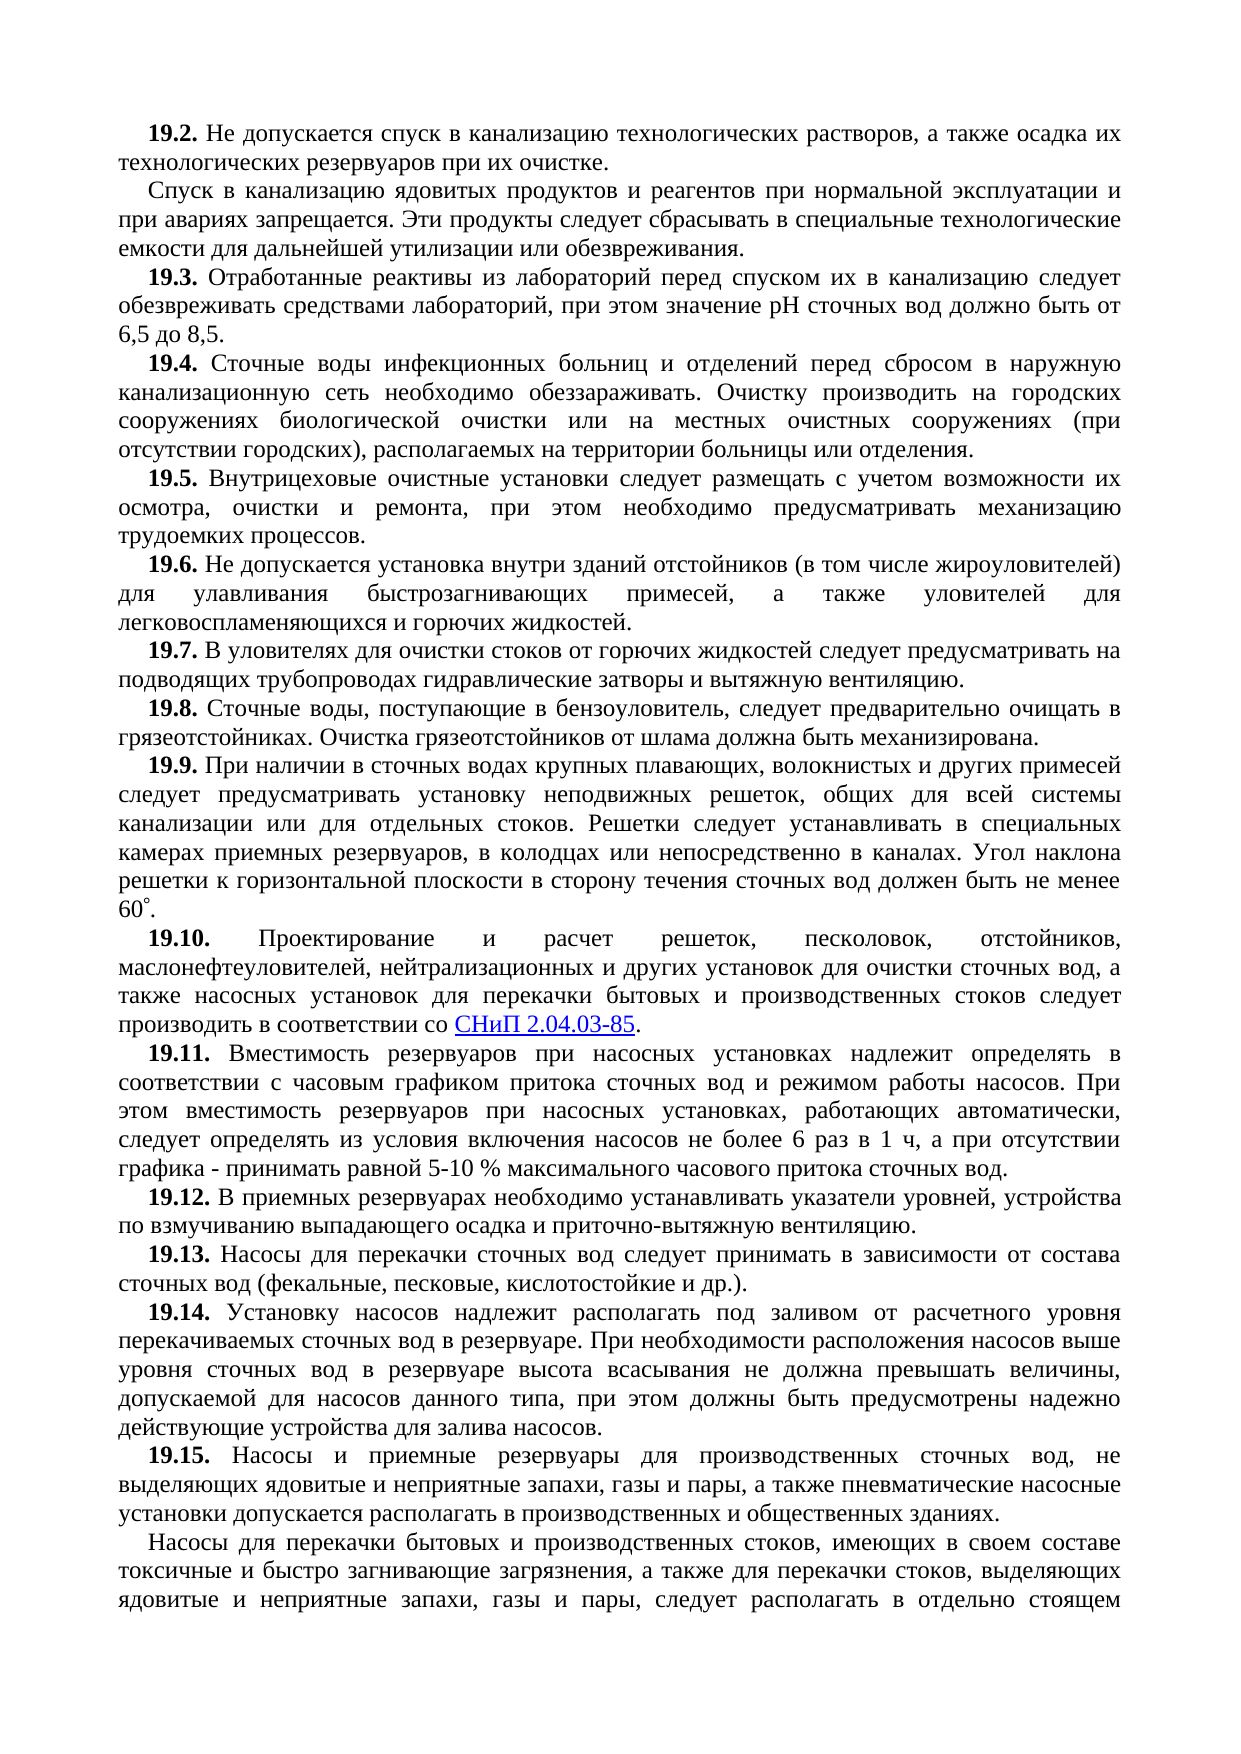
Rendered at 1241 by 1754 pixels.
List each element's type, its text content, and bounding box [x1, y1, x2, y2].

text 19.3. Отработанные реактивы из лабораторий перед спуском их в канализацию следует обезвреживать средствами лабораторий, при этом значение рН сточных вод должно быть от 6,5 до 8,5. [118, 262, 1122, 348]
text 19.11. Вместимость резервуаров при насосных установках надлежит определять в соответствии с часовым графиком притока сточных вод и режимом работы насосов. При этом вместимость резервуаров при насосных установках, работающих автоматически, следует определять из условия включения насосов не более 6 раз в 1 ч, а при отсутствии графика - принимать равной 5-10 % максимального часового притока сточных вод. [118, 1038, 1122, 1182]
text Спуск в канализацию ядовитых продуктов и реагентов при нормальной эксплуатации и при авариях запрещается. Эти продукты следует сбрасывать в специальные технологические емкости для дальнейшей утилизации или обезвреживания. [118, 176, 1122, 262]
text 19.12. В приемных резервуарах необходимо устанавливать указатели уровней, устройства по взмучиванию выпадающего осадка и приточно-вытяжную вентиляцию. [118, 1182, 1122, 1239]
text 19.15. Насосы и приемные резервуары для производственных сточных вод, не выделяющих ядовитые и неприятные запахи, газы и пары, а также пневматические насосные установки допускается располагать в производственных и общественных зданиях. [118, 1441, 1122, 1527]
text 19.8. Сточные воды, поступающие в бензоуловитель, следует предварительно очищать в грязеотстойниках. Очистка грязеотстойников от шлама должна быть механизирована. [118, 693, 1122, 751]
text 19.7. В уловителях для очистки стоков от горючих жидкостей следует предусматривать на подводящих трубопроводах гидравлические затворы и вытяжную вентиляцию. [118, 636, 1122, 693]
text 19.10. Проектирование и расчет решеток, песколовок, отстойников, маслонефтеуловителей, нейтрализационных и других установок для очистки сточных вод, а также насосных установок для перекачки бытовых и производственных стоков следует производить в соответствии со СНиП 2.04.03-85. [118, 923, 1122, 1038]
text 19.13. Насосы для перекачки сточных вод следует принимать в зависимости от состава сточных вод (фекальные, песковые, кислотостойкие и др.). [118, 1239, 1122, 1297]
text 19.9. При наличии в сточных водах крупных плавающих, волокнистых и других примесей следует предусматривать установку неподвижных решеток, общих для всей системы канализации или для отдельных стоков. Решетки следует устанавливать в специальных камерах приемных резервуаров, в колодцах или непосредственно в каналах. Угол наклона решетки к горизонтальной плоскости в сторону течения сточных вод должен быть не менее 60. [118, 751, 1122, 923]
text 19.6. Не допускается установка внутри зданий отстойников (в том числе жироуловителей) для улавливания быстрозагнивающих примесей, а также уловителей для легковоспламеняющихся и горючих жидкостей. [118, 549, 1122, 636]
text 19.14. Установку насосов надлежит располагать под заливом от расчетного уровня перекачиваемых сточных вод в резервуаре. При необходимости расположения насосов выше уровня сточных вод в резервуаре высота всасывания не должна превышать величины, допускаемой для насосов данного типа, при этом должны быть предусмотрены надежно действующие устройства для залива насосов. [118, 1297, 1122, 1441]
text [118, 1527, 1122, 1613]
text 19.4. Сточные воды инфекционных больниц и отделений перед сбросом в наружную канализационную сеть необходимо обеззараживать. Очистку производить на городских сооружениях биологической очистки или на местных очистных сооружениях (при отсутствии городских), располагаемых на территории больницы или отделения. [118, 348, 1122, 463]
text 19.2. Не допускается спуск в канализацию технологических растворов, а также осадка их технологических резервуаров при их очистке. [118, 118, 1122, 176]
text 19.5. Внутрицеховые очистные установки следует размещать с учетом возможности их осмотра, очистки и ремонта, при этом необходимо предусматривать механизацию трудоемких процессов. [118, 463, 1122, 549]
